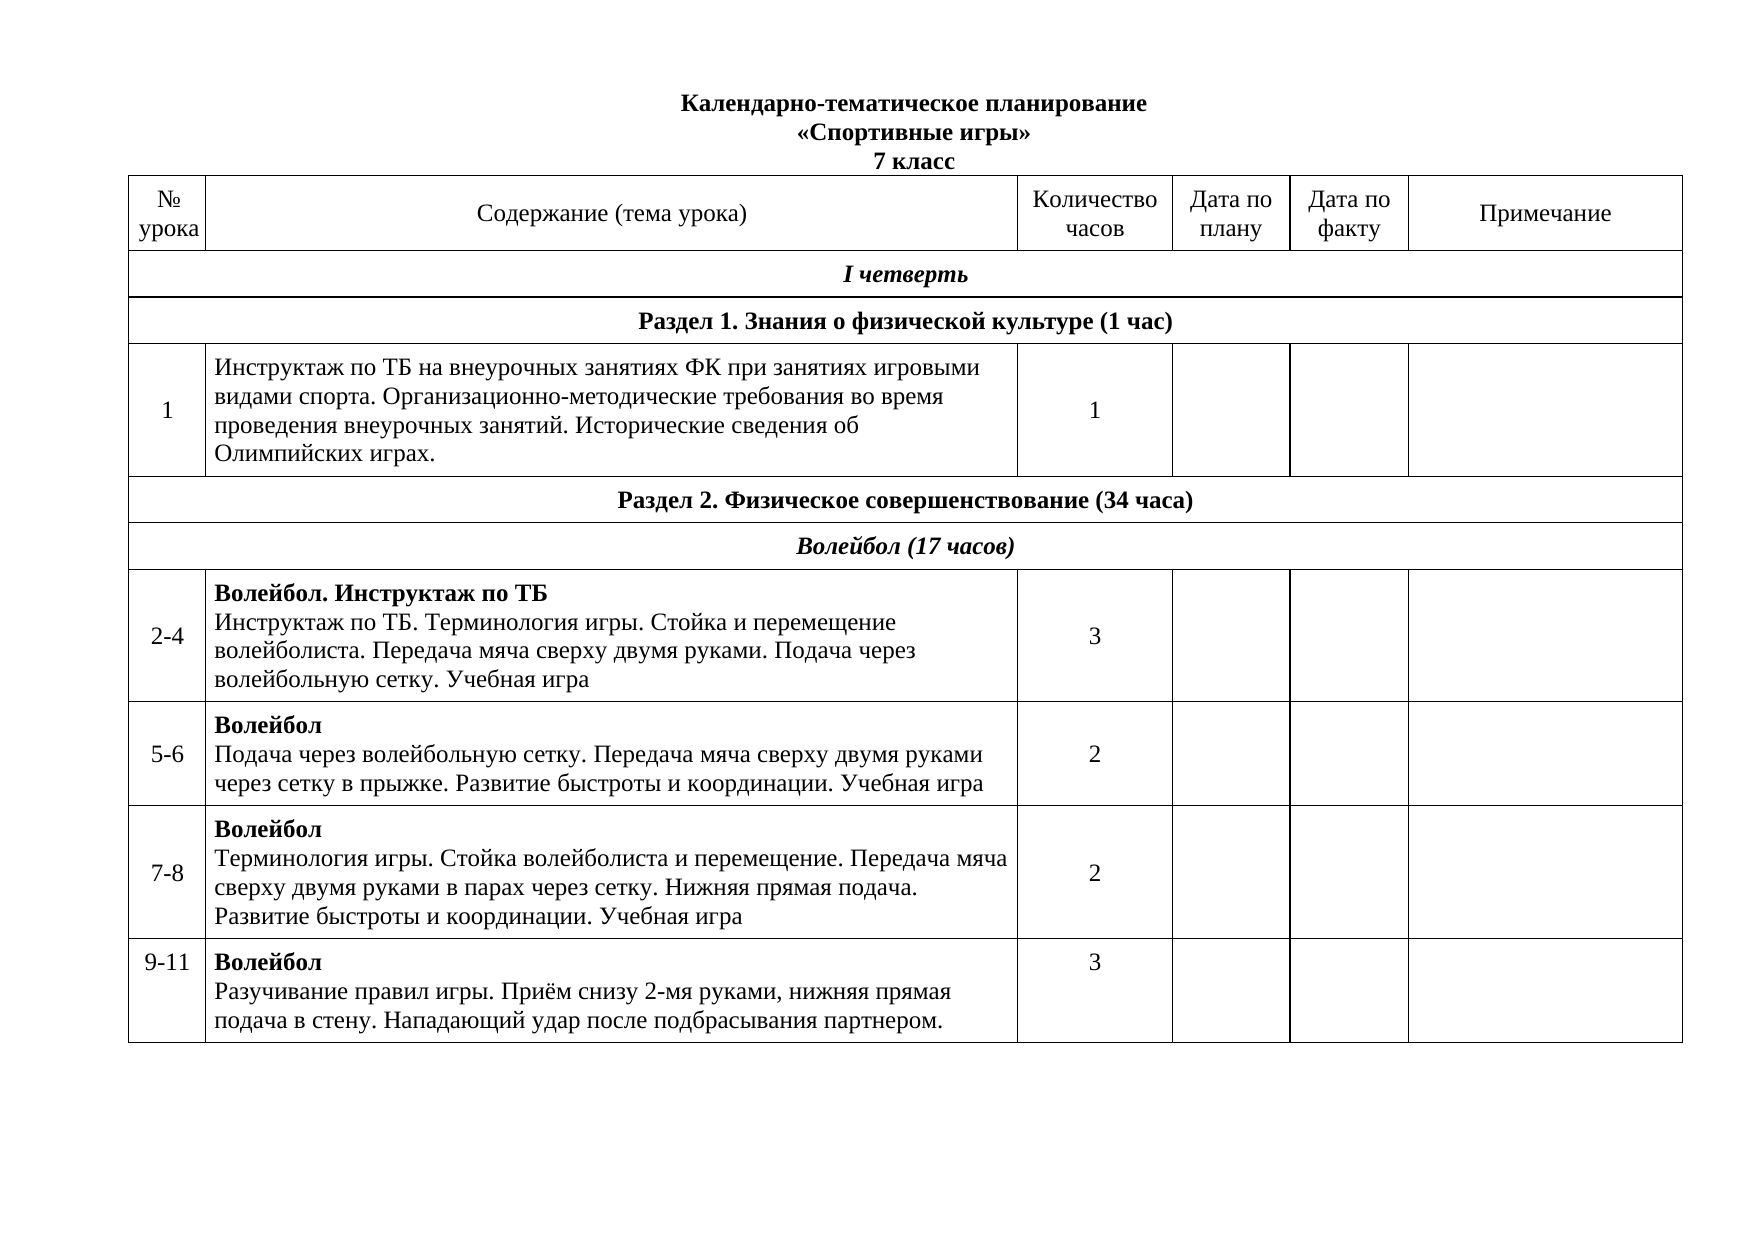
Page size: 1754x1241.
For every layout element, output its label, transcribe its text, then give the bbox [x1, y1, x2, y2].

table_cell 3 [1018, 939, 1172, 1042]
table_cell 7-8 [129, 806, 205, 938]
table_header Примечание [1409, 176, 1682, 250]
table_cell Инструктаж по ТБ на внеурочных занятиях ФК при занятиях игровыми видами спорта. Организационно-методические требования во время проведения внеурочных занятий. Исторические сведения об Олимпийских играх. [206, 344, 1017, 476]
table_header № урока [129, 176, 205, 250]
table_header Содержание (тема урока) [206, 176, 1017, 250]
table_cell [1409, 702, 1682, 805]
table_cell [1409, 344, 1682, 476]
table_cell [1409, 939, 1682, 1042]
table_cell [1291, 344, 1408, 476]
table_cell Волейбол Терминология игры. Стойка волейболиста и перемещение. Передача мяча сверху двумя руками в парах через сетку. Нижняя прямая подача. Развитие быстроты и координации. Учебная игра [206, 806, 1017, 938]
table_cell 9-11 [129, 939, 205, 1042]
table_cell 1 [1018, 344, 1172, 476]
table_header Дата по плану [1173, 176, 1289, 250]
table_cell Раздел 2. Физическое совершенствование (34 часа) [129, 477, 1682, 522]
table_cell 5-6 [129, 702, 205, 805]
table_cell [1173, 806, 1289, 938]
text «Спортивные игры» [118, 117, 1636, 146]
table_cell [206, 939, 1017, 1042]
table_cell [1291, 939, 1408, 1042]
table_header Дата по факту [1291, 176, 1408, 250]
table_cell [1291, 702, 1408, 805]
table_cell [1409, 570, 1682, 701]
table_cell 2 [1018, 702, 1172, 805]
table_cell Волейбол (17 часов) [129, 523, 1682, 568]
table_cell [1173, 939, 1289, 1042]
table_cell [1173, 344, 1289, 476]
table_cell 1 [129, 344, 205, 476]
table_cell Раздел 1. Знания о физической культуре (1 час) [129, 298, 1682, 343]
table_cell [1409, 806, 1682, 938]
table_cell Волейбол Подача через волейбольную сетку. Передача мяча сверху двумя руками через сетку в прыжке. Развитие быстроты и координации. Учебная игра [206, 702, 1017, 805]
table_cell 2 [1018, 806, 1172, 938]
table_cell [1173, 702, 1289, 805]
text 7 класс [118, 146, 1636, 175]
table_cell 2-4 [129, 570, 205, 701]
table_cell Волейбол. Инструктаж по ТБ Инструктаж по ТБ. Терминология игры. Стойка и перемещение волейболиста. Передача мяча сверху двумя руками. Подача через волейбольную сетку. Учебная игра [206, 570, 1017, 701]
table_header Количество часов [1018, 176, 1172, 250]
text Календарно-тематическое планирование [118, 88, 1636, 117]
table_cell I четверть [129, 251, 1682, 296]
table_cell [1291, 806, 1408, 938]
table_cell [1173, 570, 1289, 701]
table_cell [1291, 570, 1408, 701]
table_cell 3 [1018, 570, 1172, 701]
